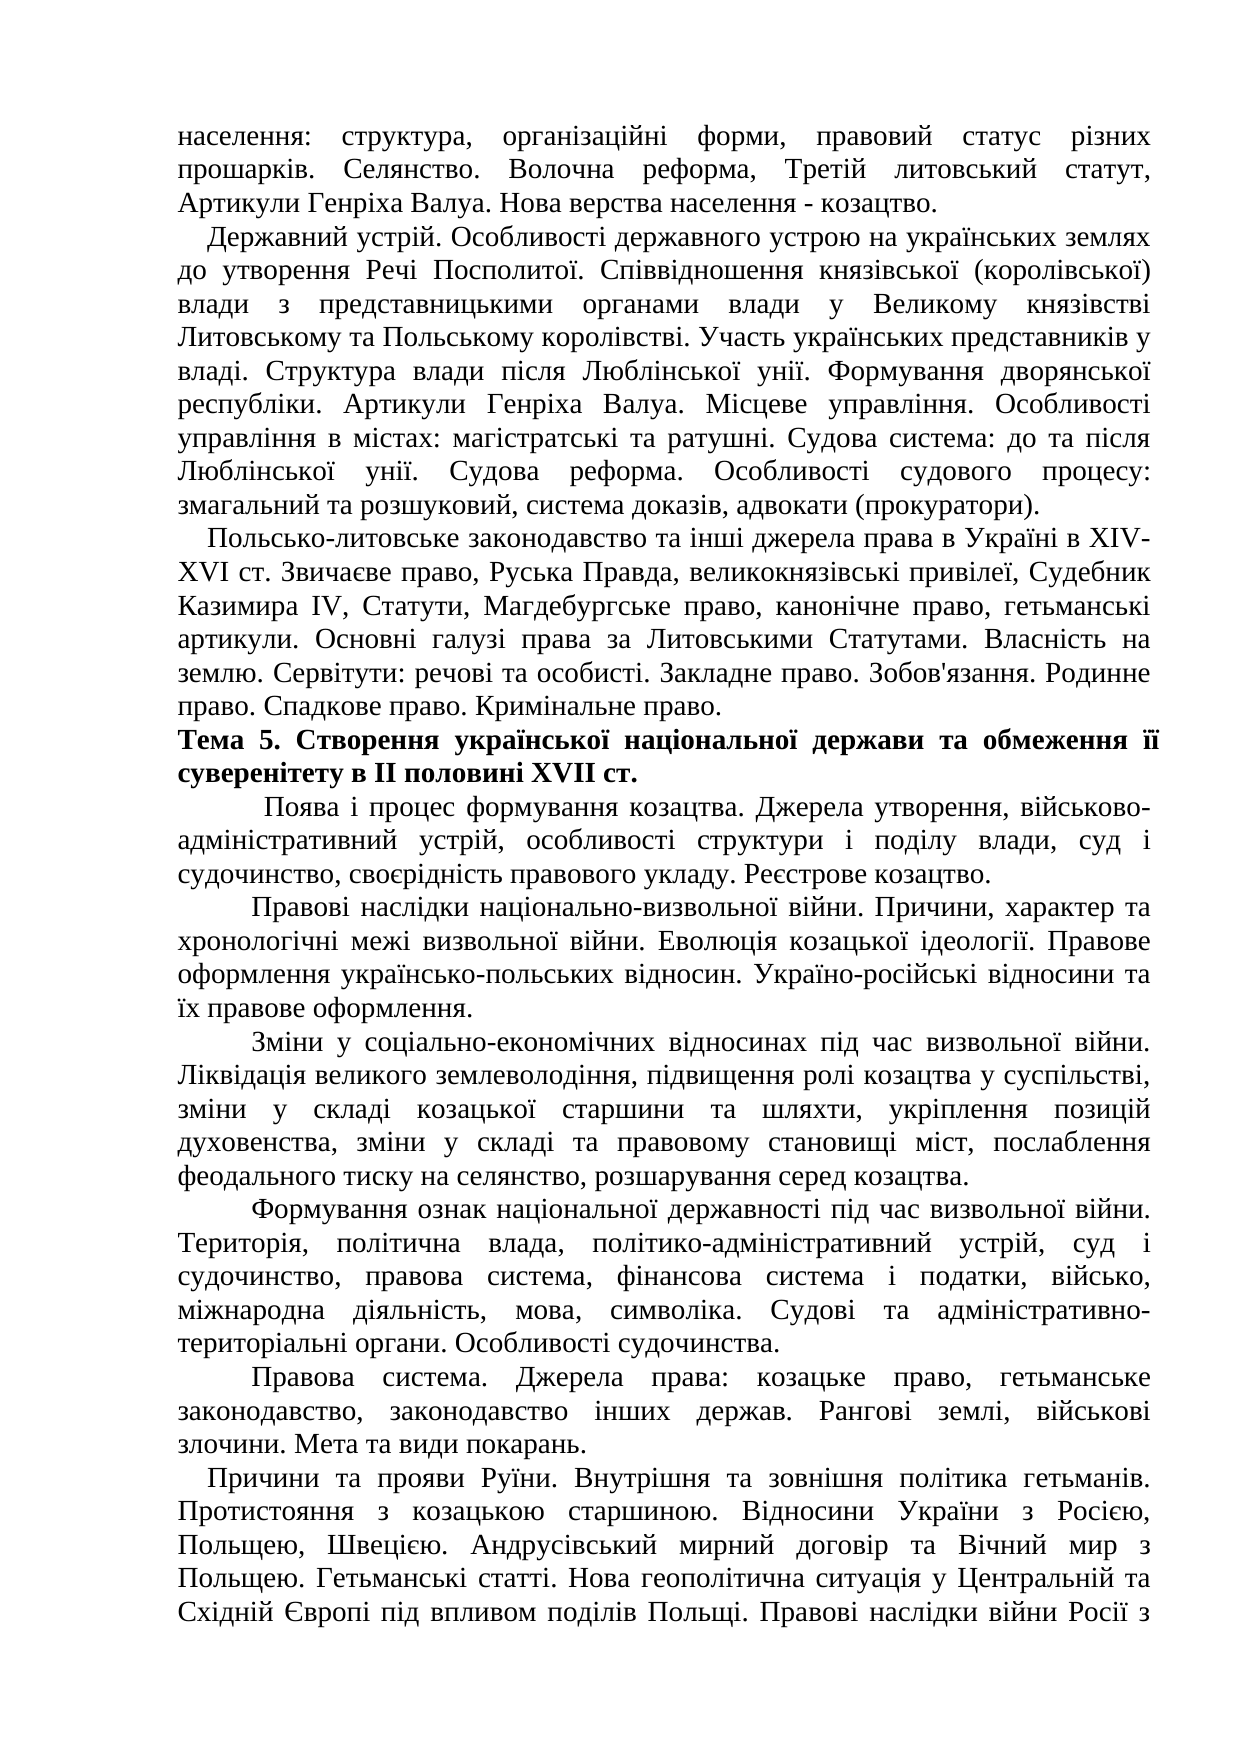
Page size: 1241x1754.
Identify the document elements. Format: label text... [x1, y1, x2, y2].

text Правові наслідки національно-визвольної війни. Причини, характер та хронологічні межі визвольної війни. Еволюція козацької ідеології. Правове оформлення українсько-польських відносин. Україно-російські відносини та їх правове оформлення. [177, 889, 1152, 1024]
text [177, 1460, 1152, 1627]
text Поява і процес формування козацтва. Джерела утворення, військово-адміністративний устрій, особливості структури і поділу влади, суд і судочинство, своєрідність правового укладу. Реєстрове козацтво. [177, 789, 1152, 889]
text Правова система. Джерела права: козацьке право, гетьманське законодавство, законодавство інших держав. Рангові землі, військові злочини. Мета та види покарань. [177, 1359, 1152, 1460]
text Польсько-литовське законодавство та інші джерела права в Україні в ХIV-ХVI ст. Звичаєве право, Руська Правда, великокнязівські привілеї, Судебник Казимира IV, Статути, Магдебургське право, канонічне право, гетьманські артикули. Основні галузі права за Литовськими Статутами. Власність на землю. Сервітути: речові та особисті. Закладне право. Зобов'язання. Родинне право. Спадкове право. Кримінальне право. [177, 521, 1152, 722]
text Тема 5. Створення української національної держави та обмеження її суверенітету в ІІ половині ХVII ст. [177, 722, 1160, 789]
text Зміни у соціально-економічних відносинах під час визвольної війни. Ліквідація великого землеволодіння, підвищення ролі козацтва у суспільстві, зміни у складі козацької старшини та шляхти, укріплення позицій духовенства, зміни у складі та правовому становищі міст, послаблення феодального тиску на селянство, розшарування серед козацтва. [177, 1024, 1152, 1191]
text Державний устрій. Особливості державного устрою на українських землях до утворення Речі Посполитої. Співвідношення князівської (королівської) влади з представницькими органами влади у Великому князівстві Литовському та Польському королівстві. Участь українських представників у владі. Структура влади після Люблінської унії. Формування дворянської республіки. Артикули Генріха Валуа. Місцеве управління. Особливості управління в містах: магістратські та ратушні. Судова система: до та після Люблінської унії. Судова реформа. Особливості судового процесу: змагальний та розшуковий, система доказів, адвокати (прокуратори). [177, 219, 1152, 521]
text Формування ознак національної державності під час визвольної війни. Територія, політична влада, політико-адміністративний устрій, суд і судочинство, правова система, фінансова система і податки, військо, міжнародна діяльність, мова, символіка. Судові та адміністративно-територіальні органи. Особливості судочинства. [177, 1191, 1152, 1359]
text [177, 118, 1152, 219]
